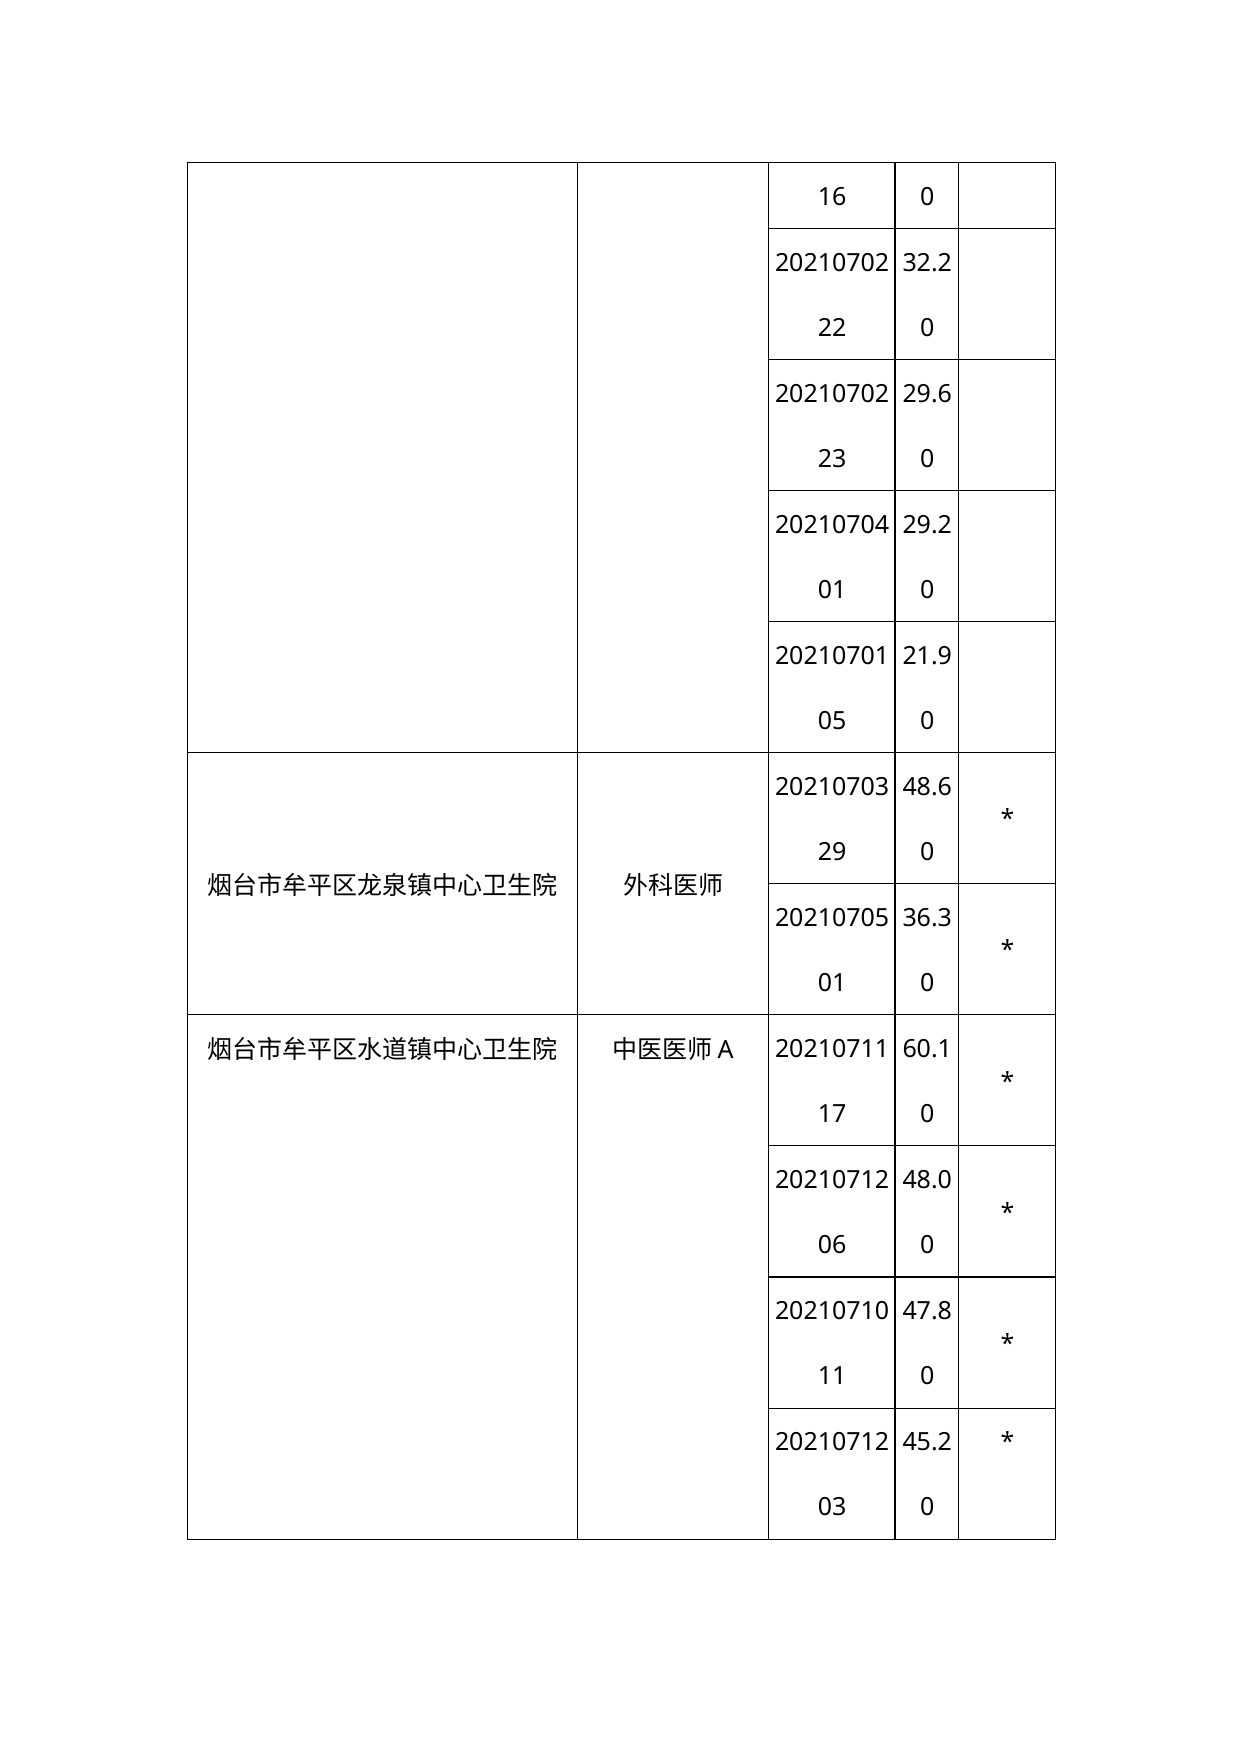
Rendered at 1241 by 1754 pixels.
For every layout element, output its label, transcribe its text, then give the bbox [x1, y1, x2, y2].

table_cell 2021071117 [769, 1015, 894, 1145]
table_cell 2021070501 [769, 884, 894, 1014]
table_cell 烟台市牟平区龙泉镇中心卫生院 [188, 753, 577, 1014]
table_cell 29.60 [896, 360, 958, 490]
table_cell [959, 163, 1055, 228]
table_cell 36.30 [896, 884, 958, 1014]
table_cell 烟台市牟平区水道镇中心卫生院 [188, 1015, 577, 1538]
table_cell 21.90 [896, 622, 958, 752]
table_cell 32.20 [896, 229, 958, 359]
table_cell 2021071011 [769, 1278, 894, 1407]
table_cell * [959, 1146, 1055, 1276]
table_cell 2021071206 [769, 1146, 894, 1276]
table_cell * [959, 884, 1055, 1014]
table_cell [959, 491, 1055, 621]
table_cell [959, 360, 1055, 490]
table_cell * [959, 1278, 1055, 1407]
table_cell * [959, 1015, 1055, 1145]
table_cell 34.10 [896, 163, 958, 228]
table_cell 2021070116 [769, 163, 894, 228]
table_cell * [959, 753, 1055, 883]
table_cell 2021070105 [769, 622, 894, 752]
table_cell 2021070222 [769, 229, 894, 359]
table_cell 外科医师 [578, 753, 768, 1014]
table_cell 29.20 [896, 491, 958, 621]
table_cell 2021070329 [769, 753, 894, 883]
table_cell 中医医师A [578, 1015, 768, 1538]
table_cell 2021070401 [769, 491, 894, 621]
table_cell 2021071203 [769, 1409, 894, 1538]
table_cell [959, 229, 1055, 359]
table_cell 48.60 [896, 753, 958, 883]
table_cell 45.20 [896, 1409, 958, 1538]
table_cell 47.80 [896, 1278, 958, 1407]
table_cell [959, 622, 1055, 752]
table_cell 60.10 [896, 1015, 958, 1145]
table_cell 48.00 [896, 1146, 958, 1276]
table_cell * [959, 1409, 1055, 1538]
table_cell 2021070223 [769, 360, 894, 490]
